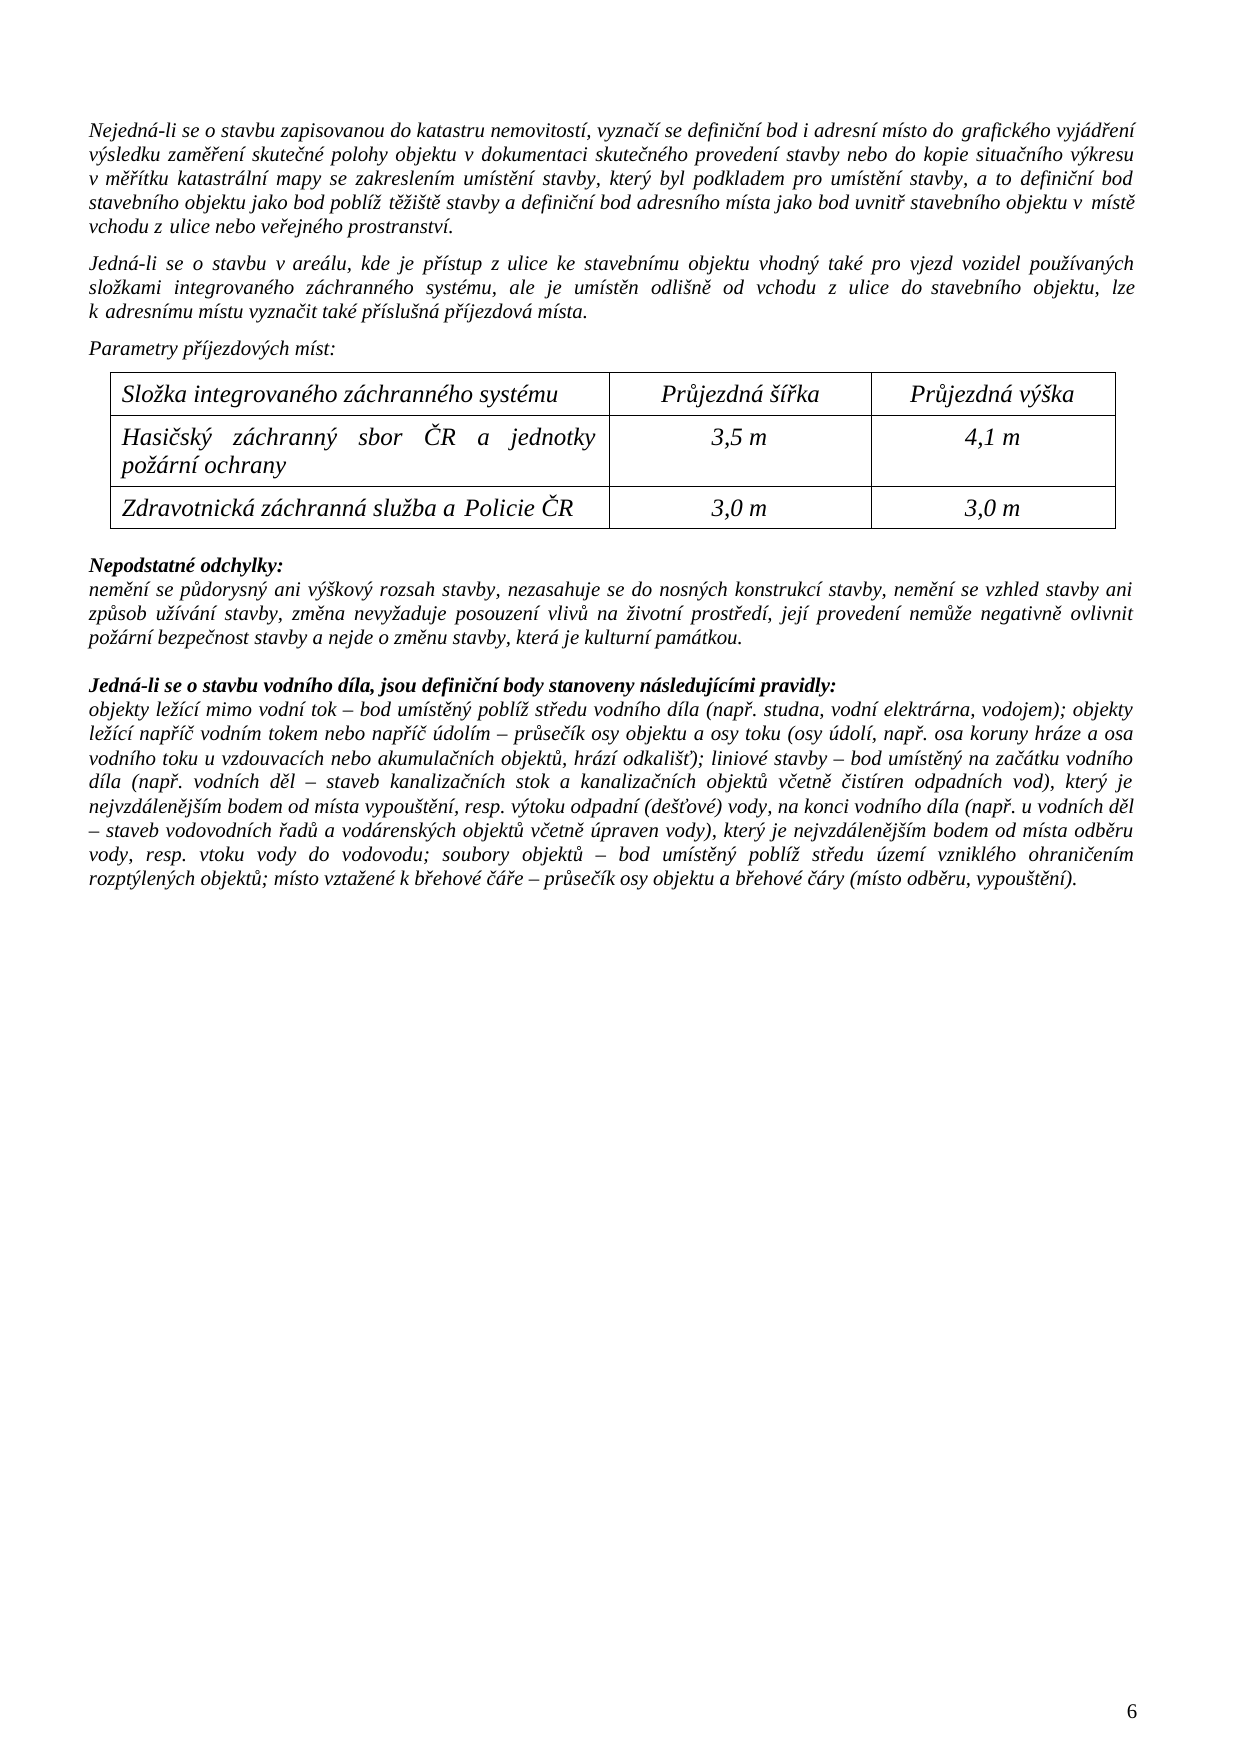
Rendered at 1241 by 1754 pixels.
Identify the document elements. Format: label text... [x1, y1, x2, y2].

text Nepodstatné odchylky: [89, 553, 1137, 577]
table_header Průjezdná šířka [610, 373, 871, 414]
text Parametry příjezdových míst: [89, 336, 1137, 360]
text Nejedná-li se o stavbu zapisovanou do katastru nemovitostí, vyznačí se definiční bod i adresní místo do grafického vyjádření výsledku zaměření skutečné polohy objektu v dokumentaci skutečného provedení stavby nebo do kopie situačního výkresu v měřítku katastrální mapy se zakreslením umístění stavby, který byl podkladem pro umístění stavby, a to definiční bod stavebního objektu jako bod poblíž těžiště stavby a definiční bod adresního místa jako bod uvnitř stavebního objektu v místě vchodu z ulice nebo veřejného prostranství. [89, 118, 1137, 238]
table_cell Hasičský záchranný sbor ČR a jednotky požární ochrany [111, 416, 609, 486]
table_cell 3,0 m [610, 487, 871, 528]
table_cell 4,1 m [872, 416, 1115, 486]
table_cell 3,0 m [872, 487, 1115, 528]
table_cell Zdravotnická záchranná služba a Policie ČR [111, 487, 609, 528]
table_header Průjezdná výška [872, 373, 1115, 414]
text objekty ležící mimo vodní tok – bod umístěný poblíž středu vodního díla (např. studna, vodní elektrárna, vodojem); objekty ležící napříč vodním tokem nebo napříč údolím – průsečík osy objektu a osy toku (osy údolí, např. osa koruny hráze a osa vodního toku u vzdouvacích nebo akumulačních objektů, hrází odkališť); liniové stavby – bod umístěný na začátku vodního díla (např. vodních děl – staveb kanalizačních stok a kanalizačních objektů včetně čistíren odpadních vod), který je nejvzdálenějším bodem od místa vypouštění, resp. výtoku odpadní (dešťové) vody, na konci vodního díla (např. u vodních děl – staveb vodovodních řadů a vodárenských objektů včetně úpraven vody), který je nejvzdálenějším bodem od místa odběru vody, resp. vtoku vody do vodovodu; soubory objektů – bod umístěný poblíž středu území vzniklého ohraničením rozptýlených objektů; místo vztažené k břehové čáře – průsečík osy objektu a břehové čáry (místo odběru, vypouštění). [89, 697, 1137, 890]
text Jedná-li se o stavbu v areálu, kde je přístup z ulice ke stavebnímu objektu vhodný také pro vjezd vozidel používaných složkami integrovaného záchranného systému, ale je umístěn odlišně od vchodu z ulice do stavebního objektu, lze k adresnímu místu vyznačit také příslušná příjezdová místa. [89, 251, 1137, 323]
table_cell 3,5 m [610, 416, 871, 486]
table_header Složka integrovaného záchranného systému [111, 373, 609, 414]
text Jedná-li se o stavbu vodního díla, jsou definiční body stanoveny následujícími pravidly: [89, 673, 1137, 697]
text nemění se půdorysný ani výškový rozsah stavby, nezasahuje se do nosných konstrukcí stavby, nemění se vzhled stavby ani způsob užívání stavby, změna nevyžaduje posouzení vlivů na životní prostředí, její provedení nemůže negativně ovlivnit požární bezpečnost stavby a nejde o změnu stavby, která je kulturní památkou. [89, 577, 1137, 649]
